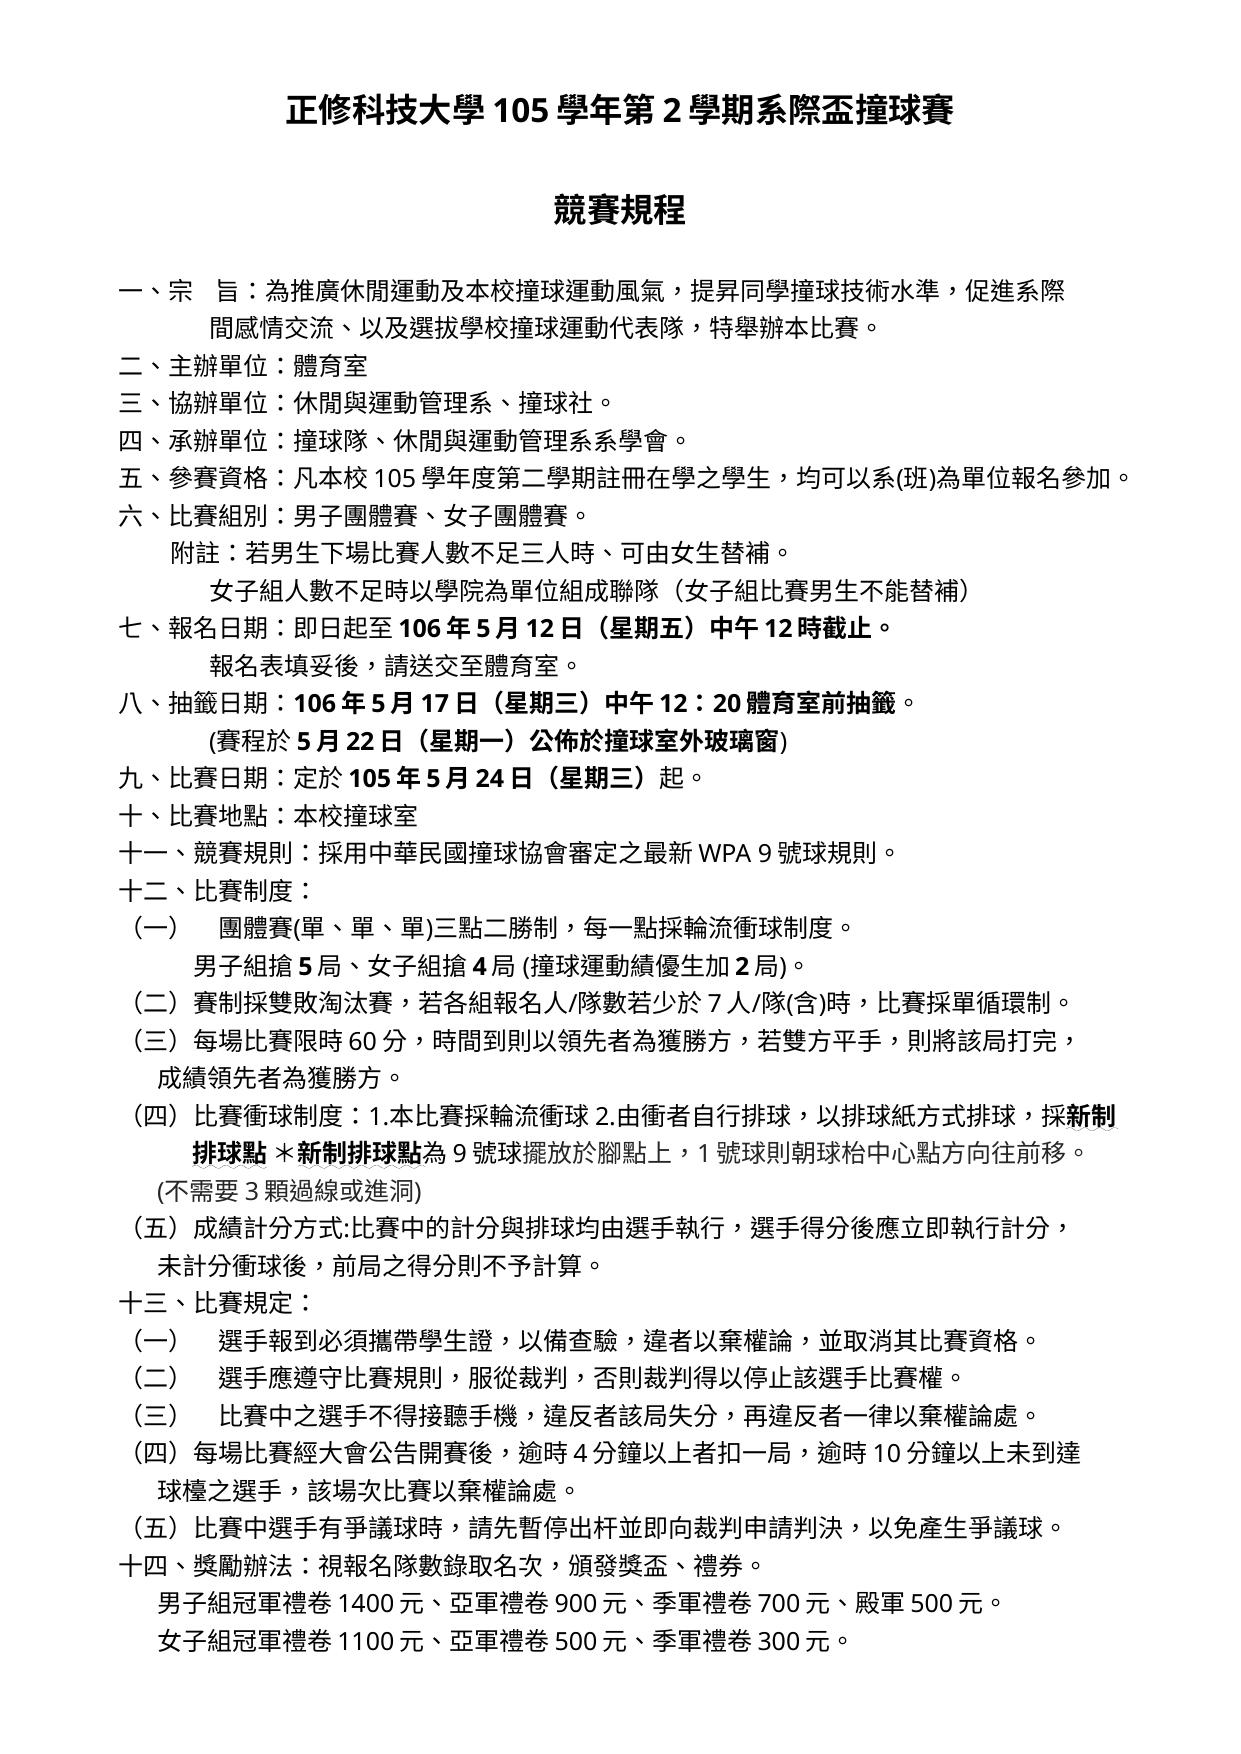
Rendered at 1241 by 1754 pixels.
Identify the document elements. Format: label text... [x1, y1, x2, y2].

list 團體賽(單、單、單)三點二勝制，每一點採輪流衝球制度。 [118, 908, 1122, 946]
text （二）賽制採雙敗淘汰賽，若各組報名人/隊數若少於7人/隊(含)時，比賽採單循環制。 [118, 983, 1122, 1021]
text 正修科技大學105學年第2學期系際盃撞球賽 [118, 71, 1122, 146]
list 選手應遵守比賽規則，服從裁判，否則裁判得以停止該選手比賽權。 [118, 1358, 1122, 1396]
text (賽程於5月22日（星期一）公佈於撞球室外玻璃窗) [118, 721, 1122, 758]
text 五、參賽資格：凡本校105學年度第二學期註冊在學之學生，均可以系(班)為單位報名參加。 [118, 458, 1122, 496]
text 十二、比賽制度： [118, 871, 1122, 908]
text 女子組人數不足時以學院為單位組成聯隊（女子組比賽男生不能替補） [118, 571, 1122, 608]
list 選手報到必須攜帶學生證，以備查驗，違者以棄權論，並取消其比賽資格。 [118, 1321, 1122, 1358]
text 十三、比賽規定： [118, 1283, 1122, 1321]
text 球檯之選手，該場次比賽以棄權論處。 [118, 1471, 1122, 1508]
text 二、主辦單位：體育室 [118, 346, 1122, 383]
text 成績領先者為獲勝方。 [118, 1058, 1122, 1096]
text 一、宗 旨：為推廣休閒運動及本校撞球運動風氣，提昇同學撞球技術水準，促進系際 [118, 271, 1122, 308]
text (不需要3顆過線或進洞) [118, 1171, 1122, 1208]
text 報名表填妥後，請送交至體育室。 [118, 646, 1122, 683]
text 十、比賽地點：本校撞球室 [118, 796, 1122, 833]
text 十一、競賽規則：採用中華民國撞球協會審定之最新WPA 9號球規則。 [118, 833, 1122, 871]
text 附註：若男生下場比賽人數不足三人時、可由女生替補。 [118, 533, 1122, 571]
text （五）成績計分方式:比賽中的計分與排球均由選手執行，選手得分後應立即執行計分， [118, 1208, 1122, 1246]
text 九、比賽日期：定於105年5月24日（星期三）起。 [118, 758, 1122, 796]
text 競賽規程 [118, 171, 1122, 246]
list 比賽中之選手不得接聽手機，違反者該局失分，再違反者一律以棄權論處。 [118, 1396, 1122, 1433]
text 間感情交流、以及選拔學校撞球運動代表隊，特舉辦本比賽。 [118, 308, 1122, 346]
text 四、承辦單位：撞球隊、休閒與運動管理系系學會。 [118, 421, 1122, 458]
text （四）比賽衝球制度：1.本比賽採輪流衝球 2.由衝者自行排球，以排球紙方式排球，採新制排球點 ＊新制排球點為9號球擺放於腳點上，1號球則朝球枱中心點方向往前移。 [118, 1096, 1122, 1171]
text 十四、獎勵辦法：視報名隊數錄取名次，頒發獎盃、禮券。 [118, 1546, 1122, 1583]
text 八、抽籤日期：106年5月17日（星期三）中午12：20體育室前抽籤。 [118, 683, 1122, 721]
text （五）比賽中選手有爭議球時，請先暫停出杆並即向裁判申請判決，以免產生爭議球。 [118, 1508, 1122, 1546]
text 男子組冠軍禮卷1400元、亞軍禮卷900元、季軍禮卷700元、殿軍500元。 [118, 1583, 1122, 1621]
text 女子組冠軍禮卷1100元、亞軍禮卷500元、季軍禮卷300元。 [118, 1621, 1122, 1658]
text 六、比賽組別：男子團體賽、女子團體賽。 [118, 496, 1122, 533]
text 男子組搶5局、女子組搶4局 (撞球運動績優生加2局)。 [193, 946, 1122, 983]
text （三）每場比賽限時60分，時間到則以領先者為獲勝方，若雙方平手，則將該局打完， [118, 1021, 1122, 1058]
text （四）每場比賽經大會公告開賽後，逾時4分鐘以上者扣一局，逾時10分鐘以上未到達 [118, 1433, 1122, 1471]
text 三、協辦單位：休閒與運動管理系、撞球社。 [118, 383, 1122, 421]
text 七、報名日期：即日起至106年5月12日（星期五）中午12時截止。 [118, 608, 1122, 646]
text 未計分衝球後，前局之得分則不予計算。 [118, 1246, 1122, 1283]
